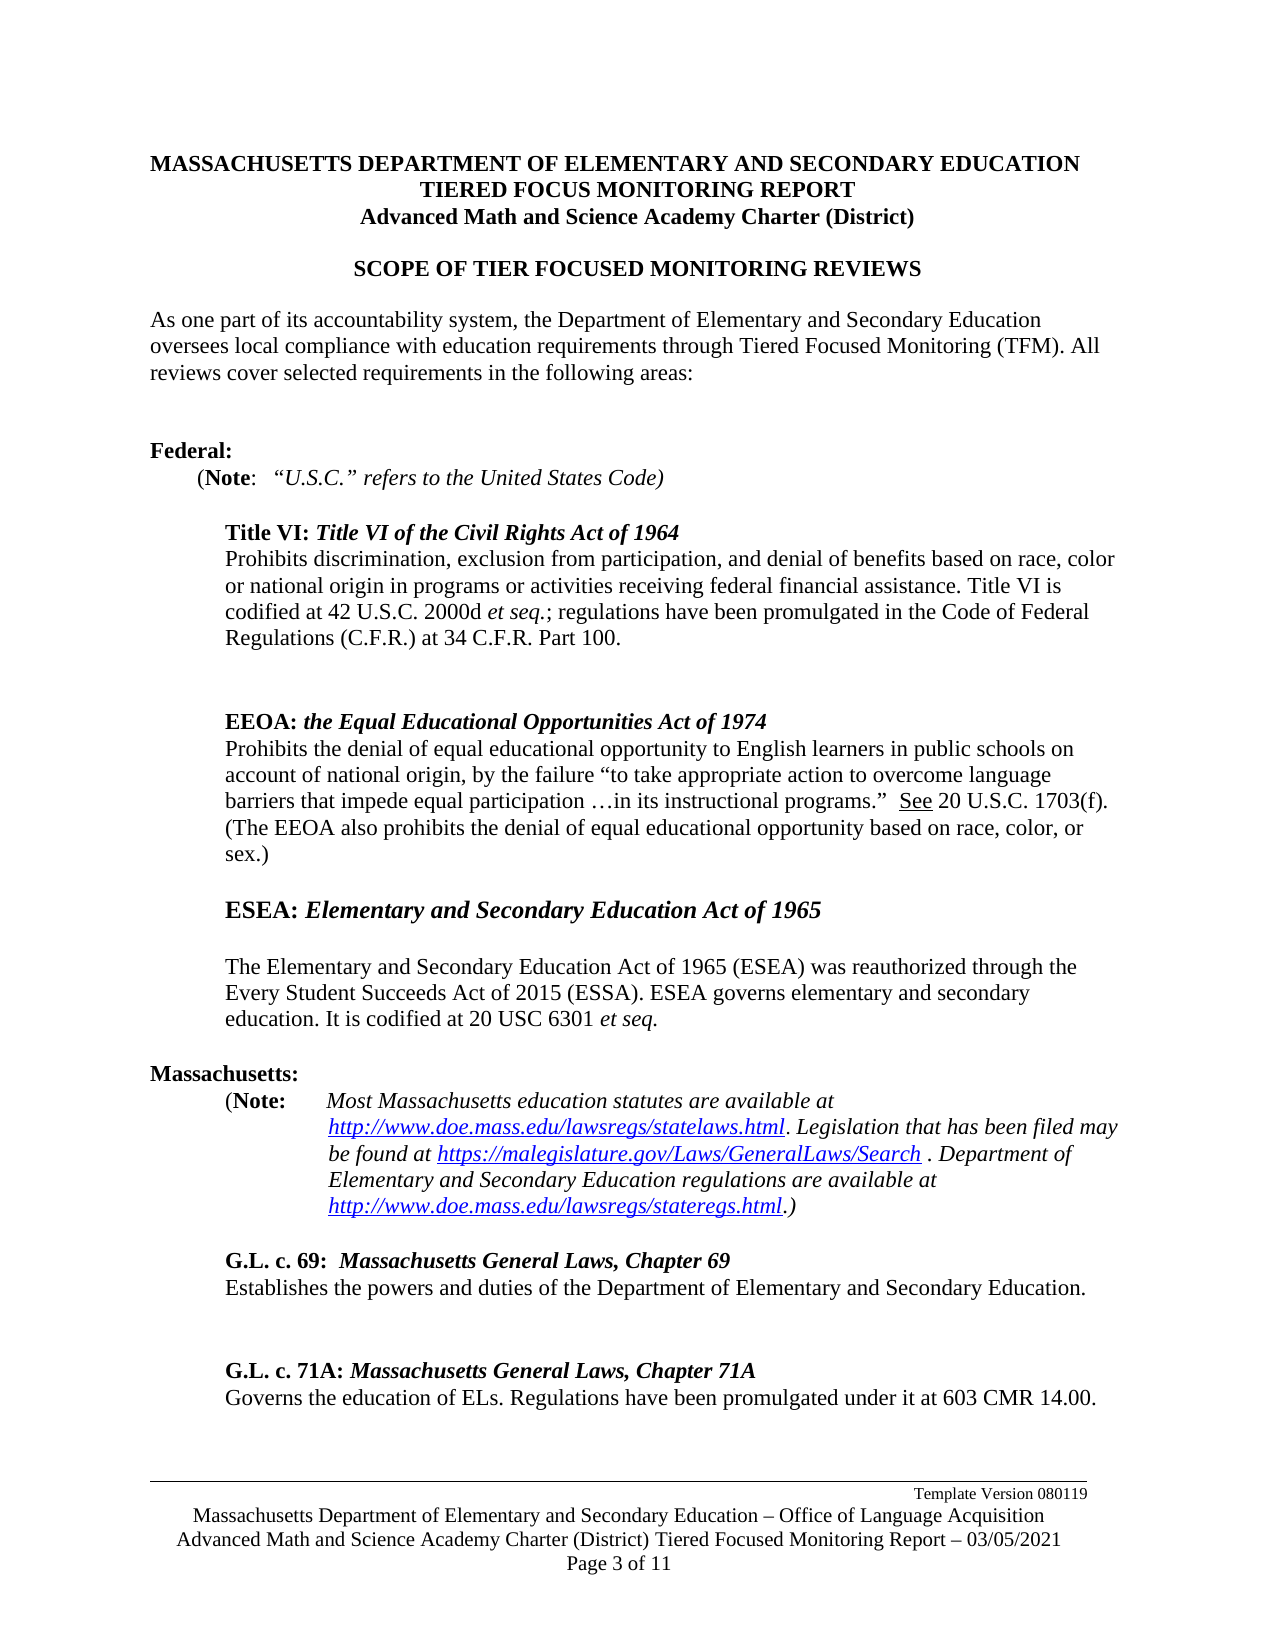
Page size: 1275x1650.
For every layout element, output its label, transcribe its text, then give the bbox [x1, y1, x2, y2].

text Prohibits the denial of equal educational opportunity to English learners in public schools on account of national origin, by the failure “to take appropriate action to overcome language barriers that impede equal participation …in its instructional programs.” See 20 U.S.C. 1703(f). (The EEOA also prohibits the denial of equal educational opportunity based on race, color, or sex.) [225, 735, 1125, 866]
text Governs the education of ELs. Regulations have been promulgated under it at 603 CMR 14.00. [225, 1384, 1125, 1410]
text Federal: [150, 438, 1125, 464]
text Prohibits discrimination, exclusion from participation, and denial of benefits based on race, color or national origin in programs or activities receiving federal financial assistance. Title VI is codified at 42 U.S.C. 2000d et seq.; regulations have been promulgated in the Code of Federal Regulations (C.F.R.) at 34 C.F.R. Part 100. [225, 545, 1125, 651]
text Massachusetts: [150, 1061, 1125, 1087]
text TIERED FOCUS MONITORING REPORT [150, 176, 1125, 203]
text EEOA: the Equal Educational Opportunities Act of 1974 [225, 708, 1125, 735]
text Establishes the powers and duties of the Department of Elementary and Secondary Education. [225, 1274, 1125, 1300]
text G.L. c. 71A: Massachusetts General Laws, Chapter 71A [225, 1358, 1125, 1384]
text The Elementary and Secondary Education Act of 1965 (ESEA) was reauthorized through the Every Student Succeeds Act of 2015 (ESSA). ESEA governs elementary and secondary education. It is codified at 20 USC 6301 et seq. [225, 953, 1125, 1032]
text (Note: Most Massachusetts education statutes are available at http://www.doe.mass.edu/lawsregs/statelaws.html. Legislation that has been filed may be found at https://malegislature.gov/Laws/GeneralLaws/Search . Department of Elementary and Secondary Education regulations are available at http://www.doe.mass.edu/lawsregs/stateregs.html.) [225, 1087, 1125, 1219]
text Title VI: Title VI of the Civil Rights Act of 1964 [225, 519, 1125, 545]
text As one part of its accountability system, the Department of Elementary and Secondary Education oversees local compliance with education requirements through Tiered Focused Monitoring (TFM). All reviews cover selected requirements in the following areas: [150, 306, 1125, 385]
text G.L. c. 69: Massachusetts General Laws, Chapter 69 [225, 1247, 1125, 1274]
text SCOPE OF TIER FOCUSED MONITORING REVIEWS [150, 255, 1125, 282]
text Advanced Math and Science Academy Charter (District) [150, 203, 1125, 229]
text ESEA: Elementary and Secondary Education Act of 1965 [225, 895, 1125, 924]
text MASSACHUSETTS DEPARTMENT OF ELEMENTARY AND SECONDARY EDUCATION [150, 150, 1125, 176]
text (Note: “U.S.C.” refers to the United States Code) [197, 464, 1125, 490]
